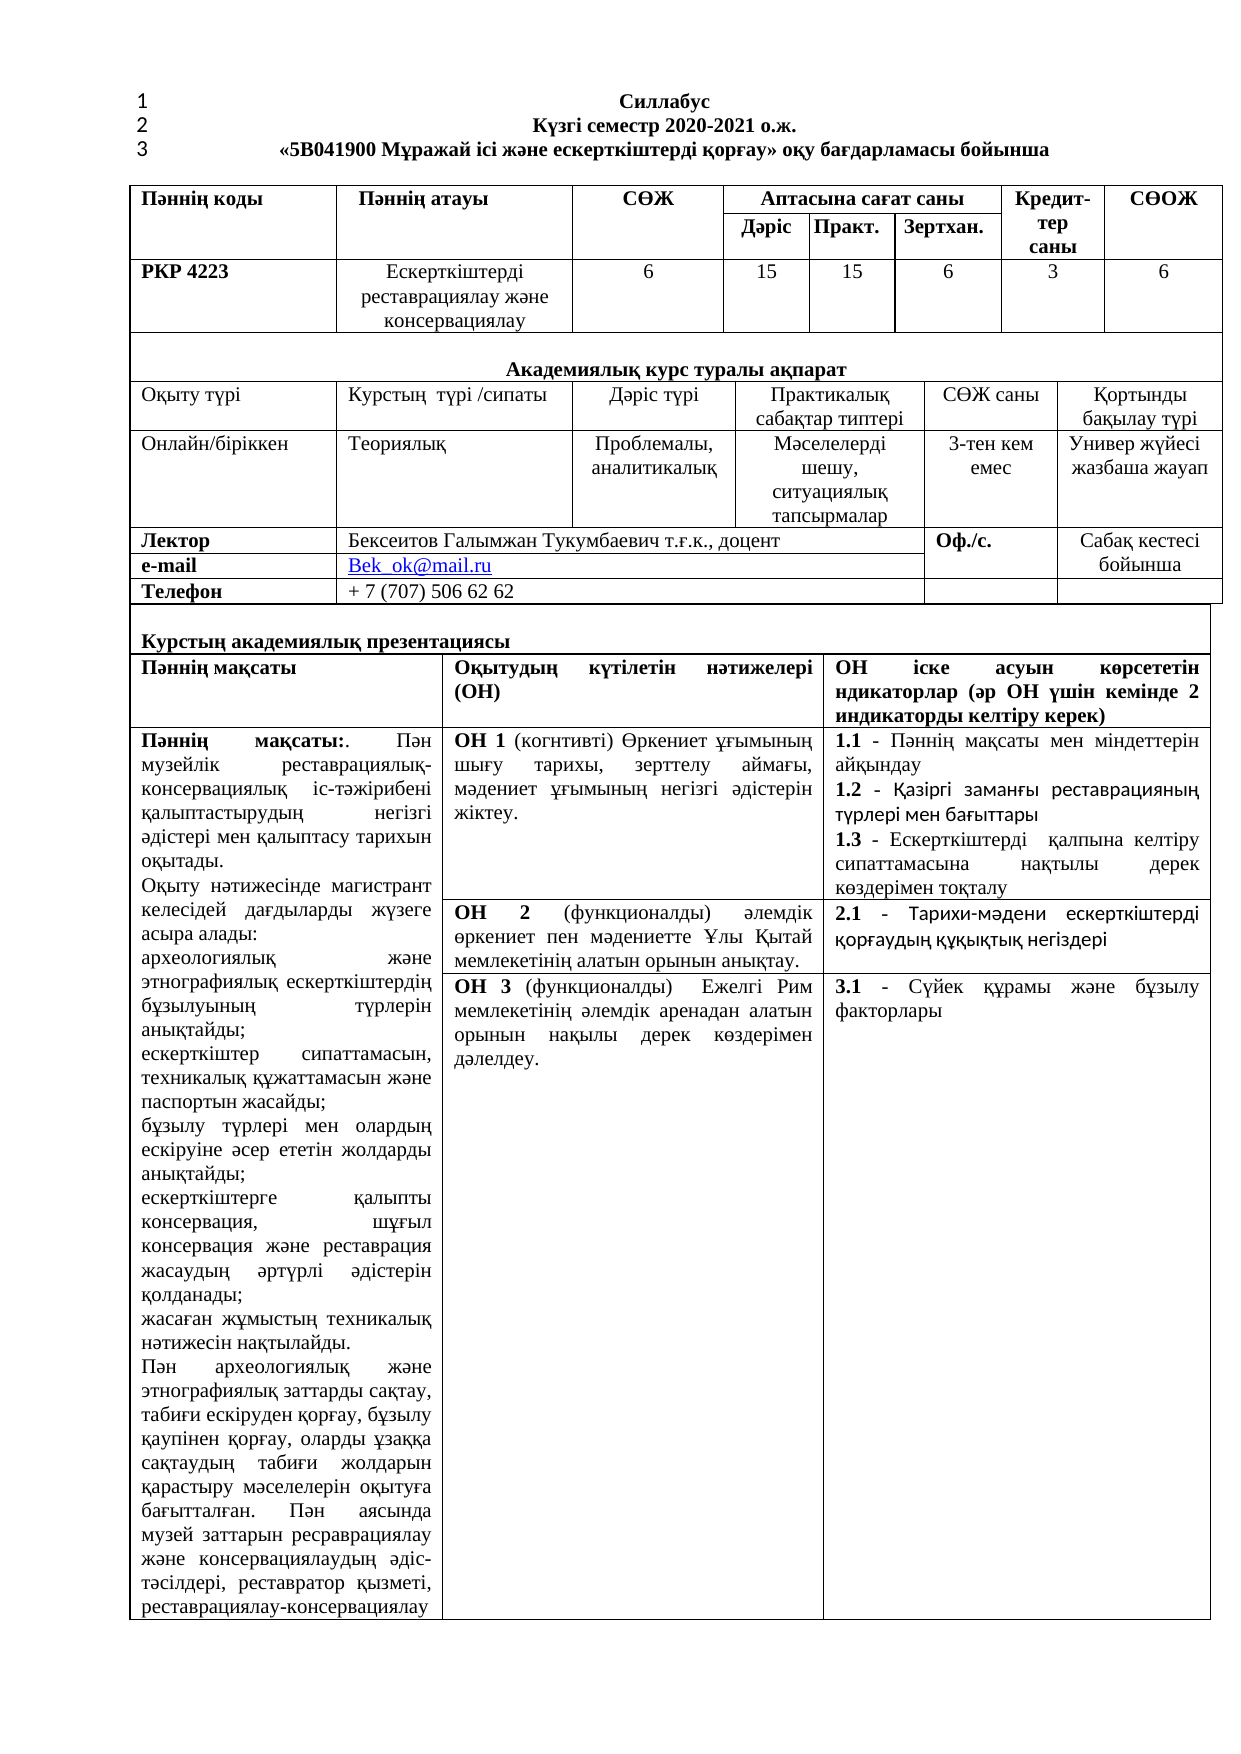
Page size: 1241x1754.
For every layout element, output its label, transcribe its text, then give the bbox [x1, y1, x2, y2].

table_cell 6 [573, 260, 723, 332]
table_cell Практ. [810, 214, 894, 258]
table_cell 3-тен кем емес [925, 431, 1057, 527]
table_header Пәннің мақсаты [131, 655, 442, 727]
table_cell Мәселелерді шешу, ситуациялық тапсырмалар [736, 431, 924, 527]
table_header Кредит-тер саны [1002, 186, 1104, 258]
table_cell Теориялық [337, 431, 572, 527]
table_cell ОН 2 (функционалды) әлемдік өркениет пен мәдениетте Ұлы Қытай мемлекетінің алатын орынын анықтау. [443, 900, 823, 972]
table_cell Лектор [131, 528, 336, 552]
table_cell 15 [724, 260, 809, 332]
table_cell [824, 974, 1210, 1618]
table_cell 6 [896, 260, 1001, 332]
table_cell Зертхан. [896, 214, 1001, 258]
table_cell ОН 1 (когнтивті) Өркениет ұғымының шығу тарихы, зерттелу аймағы, мәдениет ұғымының негізгі әдістерін жіктеу. [443, 728, 823, 899]
table_cell [1058, 579, 1222, 603]
table_cell СӨЖ саны [925, 382, 1057, 430]
table_cell Онлайн/біріккен [131, 431, 336, 527]
table_cell Бексеитов Галымжан Тукумбаевич т.ғ.к., доцент [337, 528, 924, 552]
table_cell 1.1 - Пәннің мақсаты мен міндеттерін айқындау 1.2 - Қазіргі заманғы реставрацияның түрлері мен бағыттары 1.3 - Ескерткіштерді қалпына келтіру сипаттамасына нақтылы дерек көздерімен тоқталу [824, 728, 1210, 899]
table_cell 2.1 - Тарихи-мәдени ескерткіштерді қорғаудың құқықтық негіздері [824, 900, 1210, 972]
table_cell e-mail [131, 554, 336, 577]
table_cell 15 [810, 260, 894, 332]
table_header Курстың академиялық презентациясы [131, 605, 1210, 653]
table_cell Қортынды бақылау түрі [1058, 382, 1222, 430]
text Күзгі семестр 2020-2021 о.ж. [177, 113, 1152, 137]
table_cell РКР 4223 [131, 260, 336, 332]
table_cell Практикалық сабақтар типтері [736, 382, 924, 430]
table_cell Академиялық курс туралы ақпарат [131, 333, 1222, 381]
table_cell Оф./с. [925, 528, 1057, 577]
table_cell + 7 (707) 506 62 62 [337, 579, 924, 603]
table_header Пәннің коды [131, 186, 336, 258]
table_header ОН іске асуын көрсететін ндикаторлар (әр ОН үшін кемінде 2 индикаторды келтіру керек) [824, 655, 1210, 727]
text «5В041900 Мұражай ісі және ескерткіштерді қорғау» оқу бағдарламасы бойынша [177, 137, 1152, 161]
table_cell Дәріс түрі [573, 382, 735, 430]
table_cell Курстың түрі /сипаты [337, 382, 572, 430]
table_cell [443, 974, 823, 1618]
table_header Оқытудың күтілетін нәтижелері (ОН) [443, 655, 823, 727]
table_cell Телефон [131, 579, 336, 603]
table_cell Пәннің мақсаты:. Пән музейлік реставрациялық-консервациялық іс-тәжірибені қалыптастырудың негізгі әдістері мен қалыптасу тарихын оқытады. Оқыту нәтижесінде магистрант келесідей дағдыларды жүзеге асыра алады: археологиялық және этнографиялық ескерткіштердің бұзылуының түрлерін анықтайды; ескерткіштер сипаттамасын, техникалық құжаттамасын және паспортын жасайды; бұзылу түрлері мен олардың ескіруіне әсер ететін жолдарды анықтайды; ескерткіштерге қалыпты консервация, шұғыл консервация және реставрация жасаудың әртүрлі әдістерін қолданады; жасаған жұмыстың техникалық нәтижесін нақтылайды. Пән археологиялық және этнографиялық заттарды сақтау, табиғи ескіруден қорғау, бұзылу қаупінен қорғау, оларды ұзаққа сақтаудың табиғи жолдарын қарастыру мәселелерін оқытуға бағытталған. Пән аясында музей заттарын ресраврациялау және консервациялаудың әдіс-тәсілдері, реставратор қызметі, реставрациялау-консервациялау жұмыстарын жүргізудің негізгі құжаттары мен түрлері мәселелері оқытылады. [131, 728, 442, 1618]
table_header СӨЖ [573, 186, 723, 258]
table_header Пәннің атауы [337, 186, 572, 258]
table_header СӨОЖ [1105, 186, 1222, 258]
table_cell Оқыту түрі [131, 382, 336, 430]
table_cell Проблемалы, аналитикалық [573, 431, 735, 527]
table_cell Дәріс [724, 214, 809, 258]
table_header Аптасына сағат саны [724, 186, 1001, 213]
table_cell 3 [1002, 260, 1104, 332]
table_cell Универ жүйесі жазбаша жауап [1058, 431, 1222, 527]
table_cell Bek_ok@mail.ru [337, 554, 924, 577]
text Силлабус [177, 89, 1152, 113]
table_cell Ескерткіштерді реставрациялау және консервациялау [337, 260, 572, 332]
table_cell [925, 579, 1057, 603]
table_cell 6 [1105, 260, 1222, 332]
table_cell Сабақ кестесі бойынша [1058, 528, 1222, 577]
